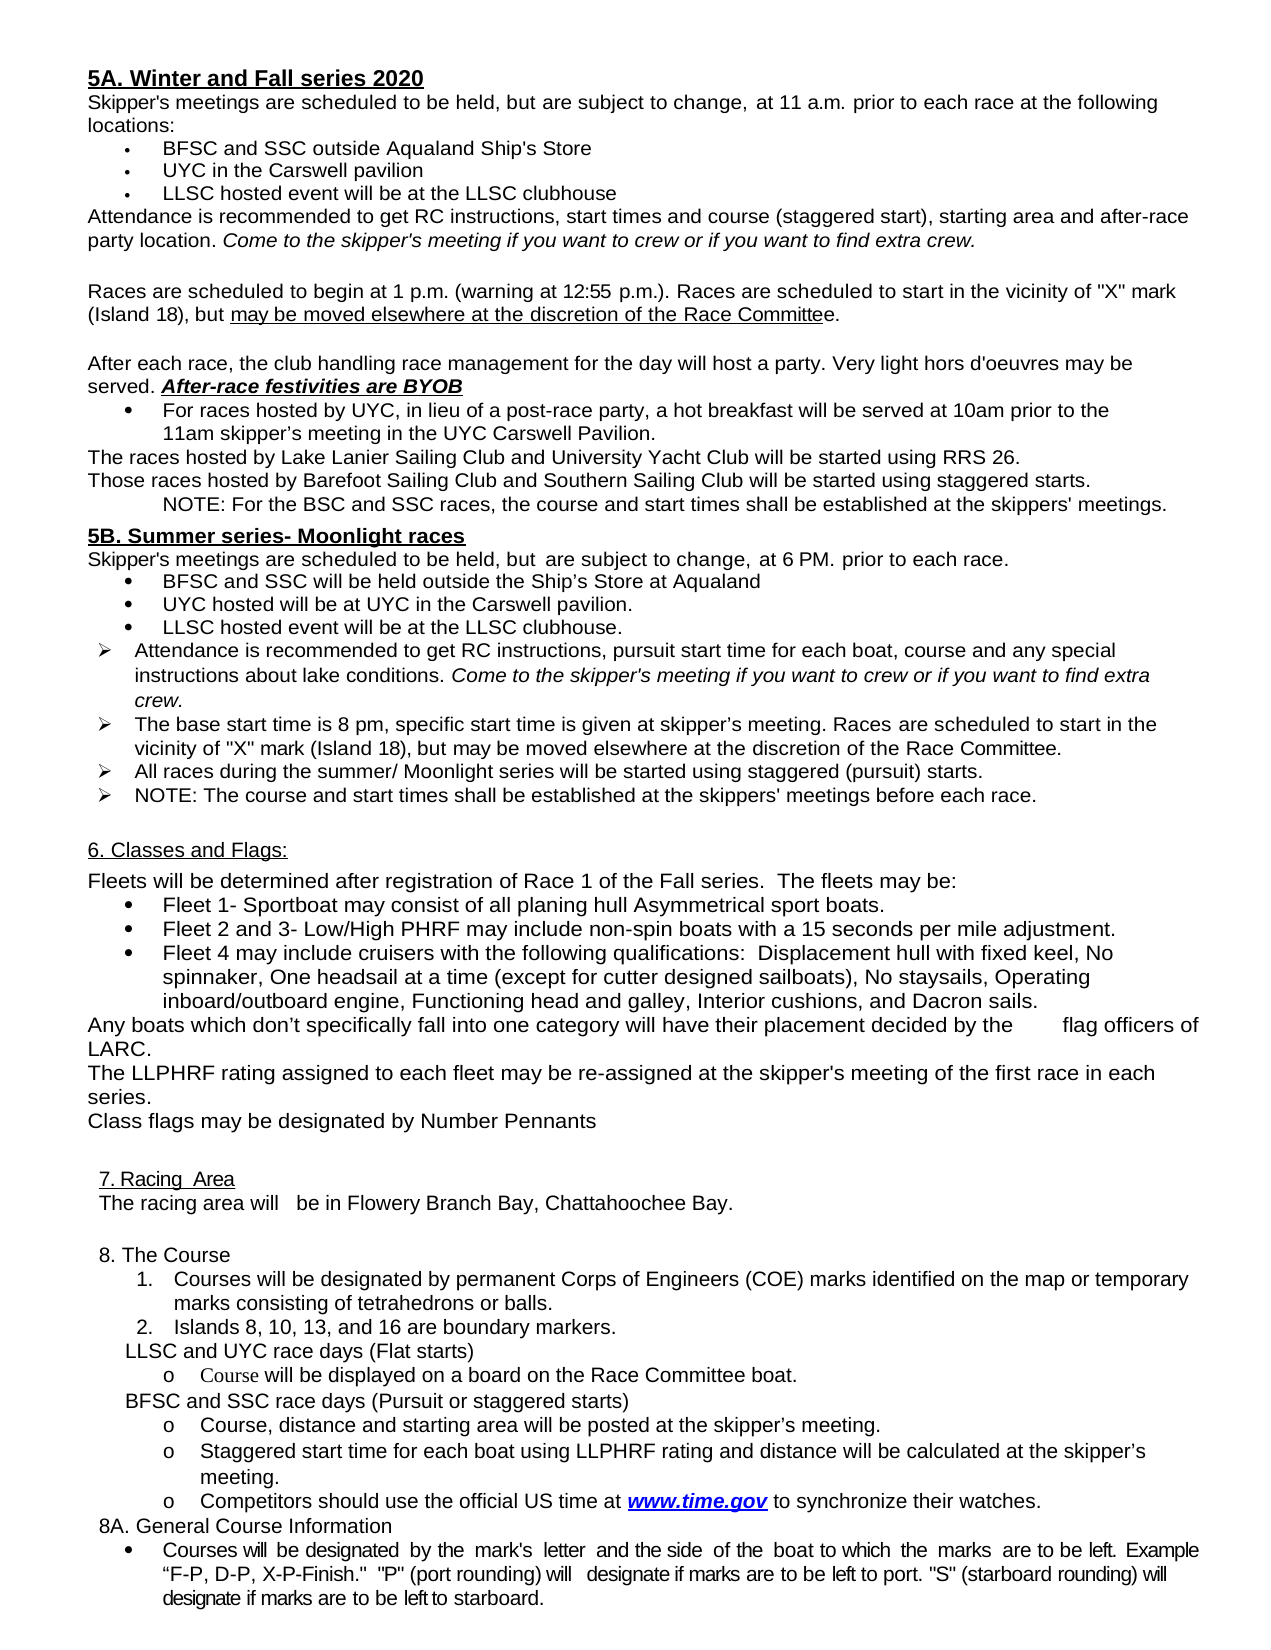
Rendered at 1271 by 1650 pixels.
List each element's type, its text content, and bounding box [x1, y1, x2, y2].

text After each race, the club handling race management for the day will host a party. Very light hors d'oeuvres may be [87, 352, 1200, 374]
subtitle Courses will be designated by the mark's letter and the side of the boat to which the marks are to be left. Example “F-P, D-P, X-P-Finish." "P" (port rounding) will designate if marks are to be left to port. "S" (starboard rounding) will designate if marks are to be left to starboard. [125, 1538, 1200, 1610]
text BFSC and SSC race days (Pursuit or staggered starts) [125, 1389, 1200, 1413]
list The base start time is 8 pm, specific start time is given at skipper’s meeting. Races are scheduled to start in the vicinity of "X" mark (Island 18), but may be moved elsewhere at the discretion of the Race Committee. [97, 713, 1200, 759]
subtitle 6. Classes and Flags: [87, 837, 1200, 861]
list Course will be displayed on a board on the Race Committee boat. [162, 1363, 1200, 1389]
subtitle Competitors should use the official US time at www.time.gov to synchronize their watches. [162, 1488, 1200, 1514]
text Attendance is recommended to get RC instructions, start times and course (staggered start), starting area and after-race party location. Come to the skipper's meeting if you want to crew or if you want to find extra crew. [87, 204, 1195, 252]
list All races during the summer/ Moonlight series will be started using staggered (pursuit) starts. [97, 760, 1175, 783]
list LLSC hosted event will be at the LLSC clubhouse [125, 182, 1200, 204]
text NOTE: For the BSC and SSC races, the course and start times shall be established at the skippers' meetings. [87, 492, 1175, 515]
subtitle 8. The Course [98, 1243, 1200, 1267]
list BFSC and SSC will be held outside the Ship’s Store at Aqualand [125, 570, 1200, 593]
list Fleet 1- Sportboat may consist of all planing hull Asymmetrical sport boats. [125, 893, 1200, 917]
subtitle LLSC and UYC race days (Flat starts) [125, 1339, 1200, 1363]
list LLSC hosted event will be at the LLSC clubhouse. [125, 616, 1200, 638]
list BFSC and SSC outside Aqualand Ship's Store [125, 136, 1200, 159]
subtitle 7. Racing Area [98, 1167, 1200, 1191]
list Attendance is recommended to get RC instructions, pursuit start time for each boat, course and any special instructions about lake conditions. Come to the skipper's meeting if you want to crew or if you want to find extra crew. [97, 638, 1195, 711]
list Fleet 2 and 3- Low/High PHRF may include non-spin boats with a 15 seconds per mile adjustment. [125, 917, 1200, 941]
list NOTE: The course and start times shall be established at the skippers' meetings before each race. [97, 784, 1175, 807]
list UYC in the Carswell pavilion [125, 159, 1200, 182]
list UYC hosted will be at UYC in the Carswell pavilion. [125, 593, 1200, 616]
list Fleet 4 may include cruisers with the following qualifications: Displacement hull with fixed keel, No spinnaker, One headsail at a time (except for cutter designed sailboats), No staysails, Operating inboard/outboard engine, Functioning head and galley, Interior cushions, and Dacron sails. [125, 941, 1200, 1013]
text 5A. Winter and Fall series 2020 [87, 64, 1200, 91]
subtitle Islands 8, 10, 13, and 16 are boundary markers. [136, 1315, 1200, 1339]
text Any boats which don’t specifically fall into one category will have their placement decided by the flag officers of LARC. [87, 1013, 1200, 1061]
text Skipper's meetings are scheduled to be held, but are subject to change, at 11 a.m. prior to each race at the following locations: [87, 91, 1200, 136]
text The LLPHRF rating assigned to each fleet may be re-assigned at the skipper's meeting of the first race in each series. [87, 1061, 1200, 1109]
text served. After-race festivities are BYOB [87, 375, 1163, 398]
subtitle Course, distance and starting area will be posted at the skipper’s meeting. [162, 1413, 1200, 1439]
subtitle Staggered start time for each boat using LLPHRF rating and distance will be calculated at the skipper’s meeting. [162, 1439, 1200, 1488]
text Fleets will be determined after registration of Race 1 of the Fall series. The fleets may be: [87, 869, 1200, 893]
subtitle 8A. General Course Information [98, 1514, 1200, 1538]
text Those races hosted by Barefoot Sailing Club and Southern Sailing Club will be started using staggered starts. [87, 469, 1175, 492]
subtitle The racing area will be in Flowery Branch Bay, Chattahoochee Bay. [98, 1191, 1200, 1214]
subtitle Courses will be designated by permanent Corps of Engineers (COE) marks identified on the map or temporary marks consisting of tetrahedrons or balls. [136, 1267, 1200, 1315]
text Races are scheduled to begin at 1 p.m. (warning at 12:55 p.m.). Races are scheduled to start in the vicinity of "X" mark (Island 18), but may be moved elsewhere at the discretion of the Race Committee. [87, 280, 1200, 326]
text 5B. Summer series- Moonlight races [87, 523, 1200, 547]
subtitle Class flags may be designated by Number Pennants [87, 1109, 1200, 1133]
text The races hosted by Lake Lanier Sailing Club and University Yacht Club will be started using RRS 26. [87, 446, 1175, 468]
list For races hosted by UYC, in lieu of a post-race party, a hot breakfast will be served at 10am prior to the 11am skipper’s meeting in the UYC Carswell Pavilion. [125, 399, 1163, 445]
text Skipper's meetings are scheduled to be held, but are subject to change, at 6 PM. prior to each race. [87, 547, 1200, 570]
